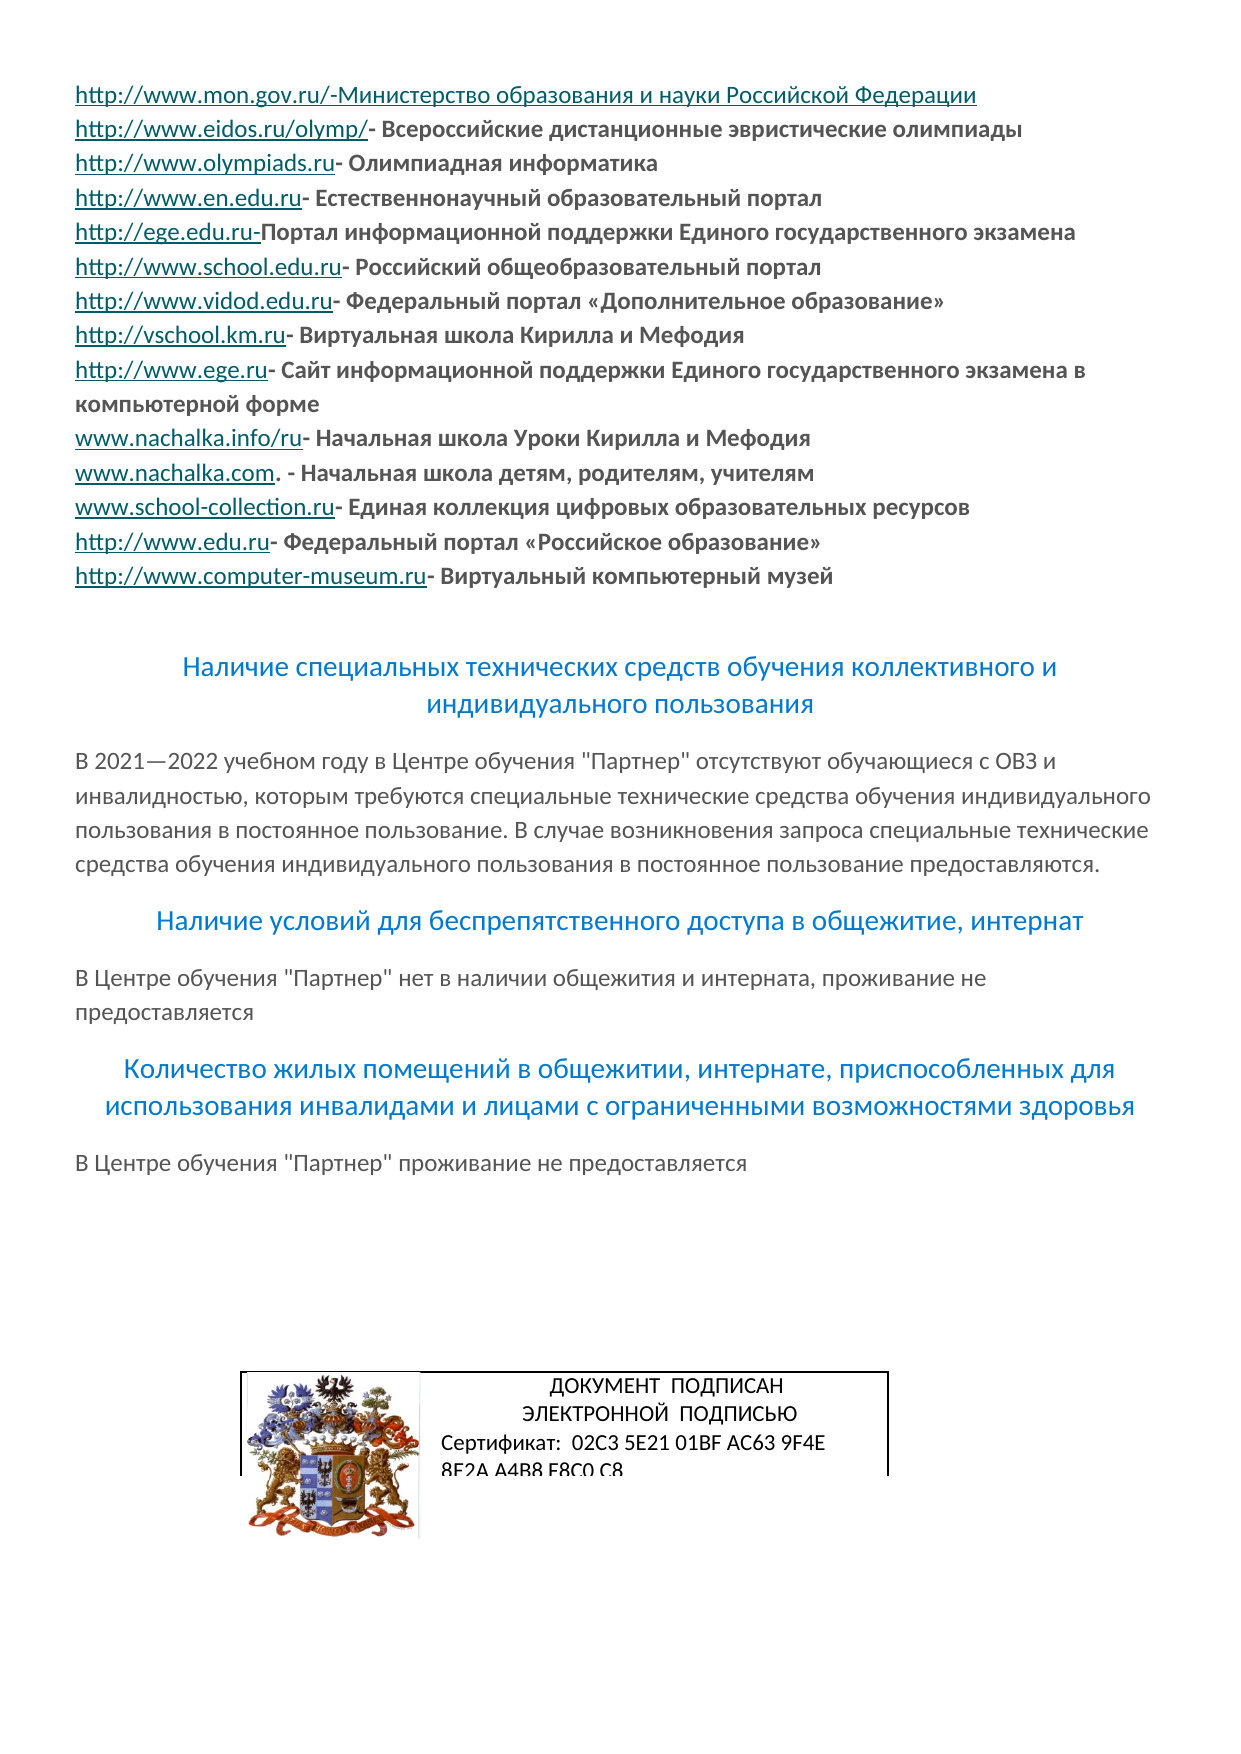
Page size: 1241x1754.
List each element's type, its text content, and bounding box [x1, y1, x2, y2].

text Наличие специальных технических средств обучения коллективного и индивидуального пользования [75, 646, 1165, 721]
text В Центре обучения "Партнер" проживание не предоставляется [75, 1144, 1165, 1178]
text http://ege.edu.ru-Портал информационной поддержки Единого государственного экзамена [75, 212, 1165, 247]
text Количество жилых помещений в общежитии, интернате, приспособленных для использования инвалидами и лицами с ограниченными возможностями здоровья [75, 1048, 1165, 1123]
text http://vschool.km.ru- Виртуальная школа Кирилла и Мефодия [75, 316, 1165, 350]
text www.nachalka.info/ru- Начальная школа Уроки Кирилла и Мефодия [75, 419, 1165, 453]
text http://www.computer-museum.ru- Виртуальный компьютерный музей [75, 556, 1165, 591]
text http://www.edu.ru- Федеральный портал «Российское образование» [75, 522, 1165, 556]
text www.school-collection.ru- Единая коллекция цифровых образовательных ресурсов [75, 487, 1165, 522]
text http://www.en.edu.ru- Естественнонаучный образовательный портал [75, 178, 1165, 212]
text www.nachalka.com. - Начальная школа детям, родителям, учителям [75, 453, 1165, 487]
text http://www.mon.gov.ru/-Министерство образования и науки Российской Федерации [75, 75, 1165, 109]
text Наличие условий для беспрепятственного доступа в общежитие, интернат [75, 900, 1165, 937]
text http://www.olympiads.ru- Олимпиадная информатика [75, 144, 1165, 178]
text http://www.school.edu.ru- Российский общеобразовательный портал [75, 247, 1165, 281]
text http://www.vidod.edu.ru- Федеральный портал «Дополнительное образование» [75, 281, 1165, 316]
text http://www.eidos.ru/olymp/- Всероссийские дистанционные эвристические олимпиады [75, 109, 1165, 144]
text http://www.ege.ru- Сайт информационной поддержки Единого государственного экзамена в компьютерной форме [75, 350, 1165, 419]
text В 2021—2022 учебном году в Центре обучения "Партнер" отсутствуют обучающиеся с ОВЗ и инвалидностью, которым требуются специальные технические средства обучения индивидуального пользования в постоянное пользование. В случае возникновения запроса специальные технические средства обучения индивидуального пользования в постоянное пользование предоставляются. [75, 742, 1165, 879]
text В Центре обучения "Партнер" нет в наличии общежития и интерната, проживание не предоставляется [75, 958, 1165, 1027]
